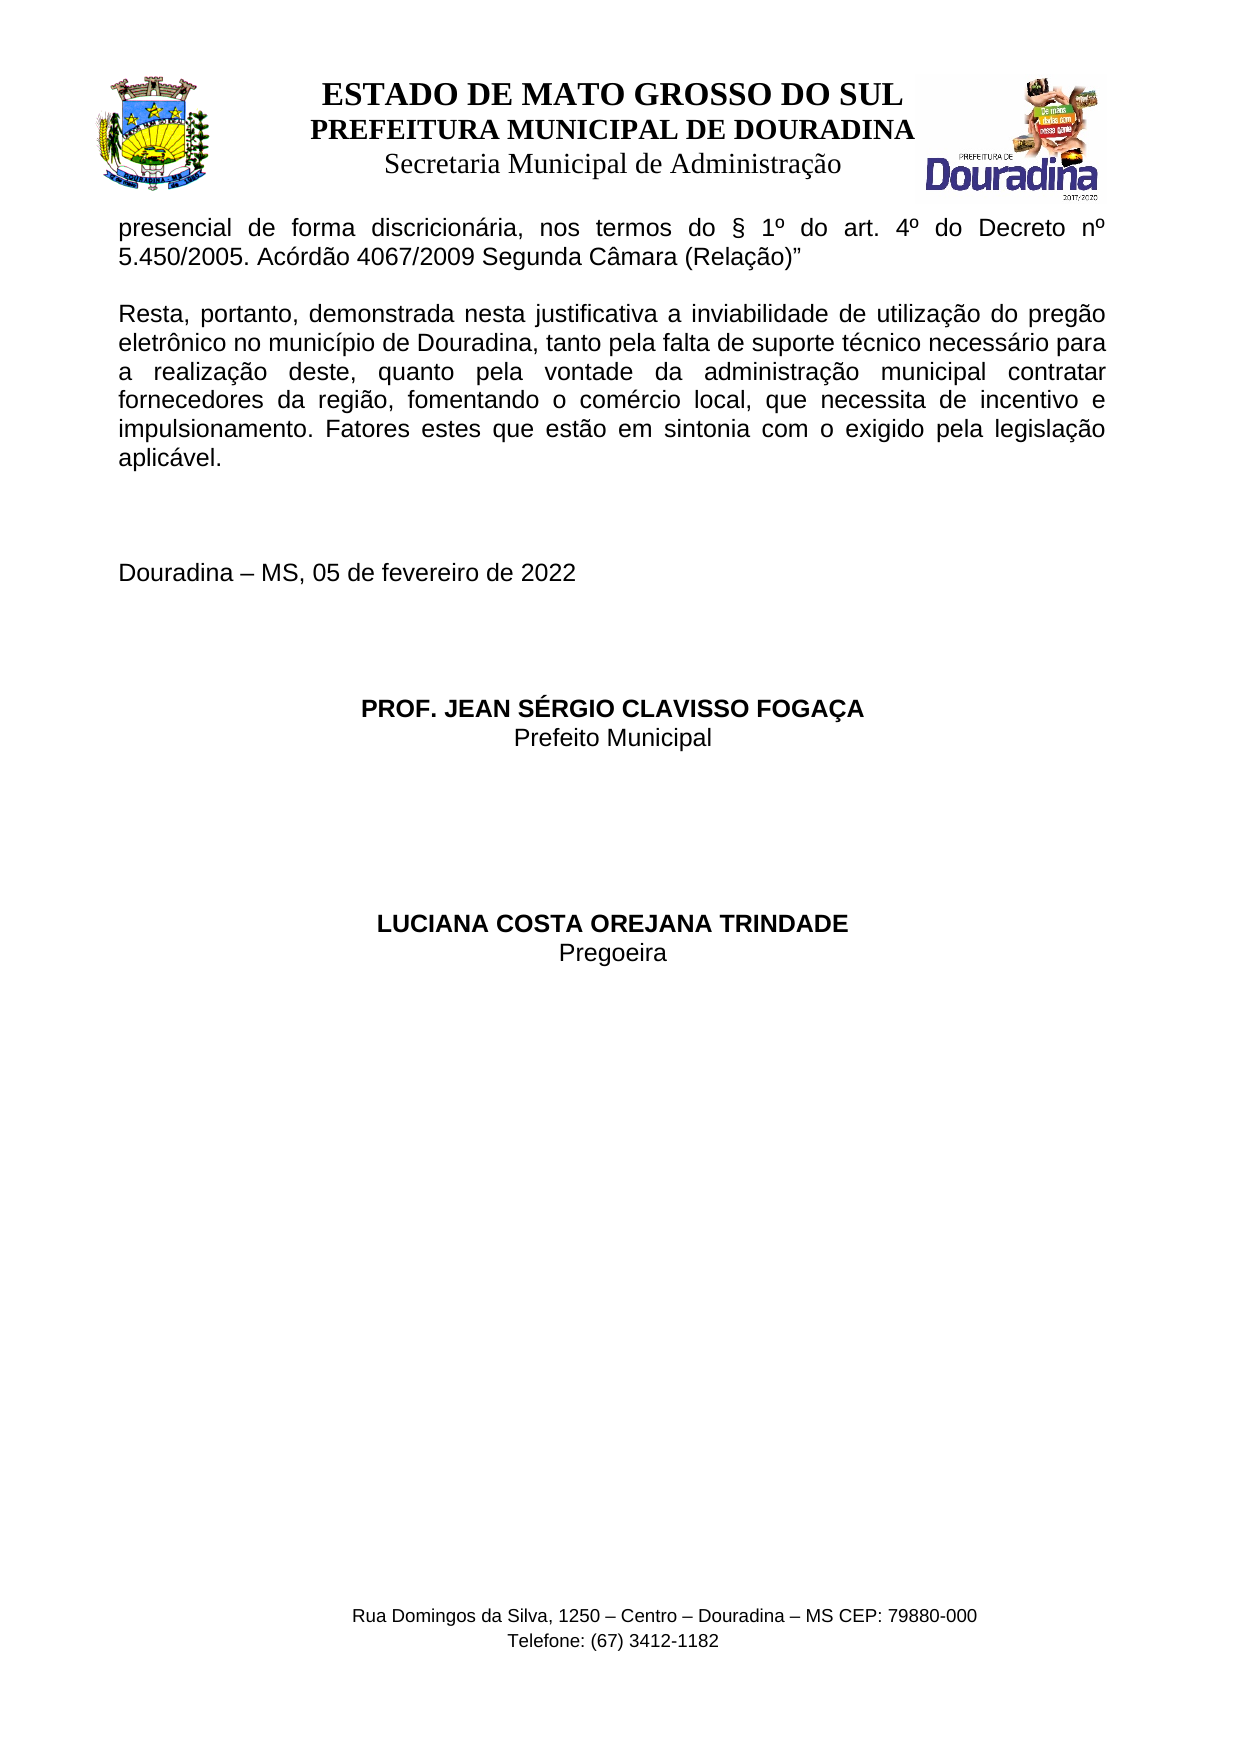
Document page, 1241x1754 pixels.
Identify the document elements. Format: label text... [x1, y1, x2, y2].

text Resta, portanto, demonstrada nesta justificativa a inviabilidade de utilização do pregão eletrônico no município de Douradina, tanto pela falta de suporte técnico necessário para a realização deste, quanto pela vontade da administração municipal contratar fornecedores da região, fomentando o comércio local, que necessita de incentivo e impulsionamento. Fatores estes que estão em sintonia com o exigido pela legislação aplicável. [118, 299, 1107, 472]
text Prefeito Municipal [118, 722, 1107, 751]
title Pregoeira [118, 938, 1107, 967]
text Douradina – MS, 05 de fevereiro de 2022 [118, 558, 1107, 587]
text PROF. JEAN SÉRGIO CLAVISSO FOGAÇA [118, 694, 1107, 722]
picture [915, 74, 1108, 204]
picture [86, 63, 218, 201]
text LUCIANA COSTA OREJANA TRINDADE [118, 909, 1107, 938]
